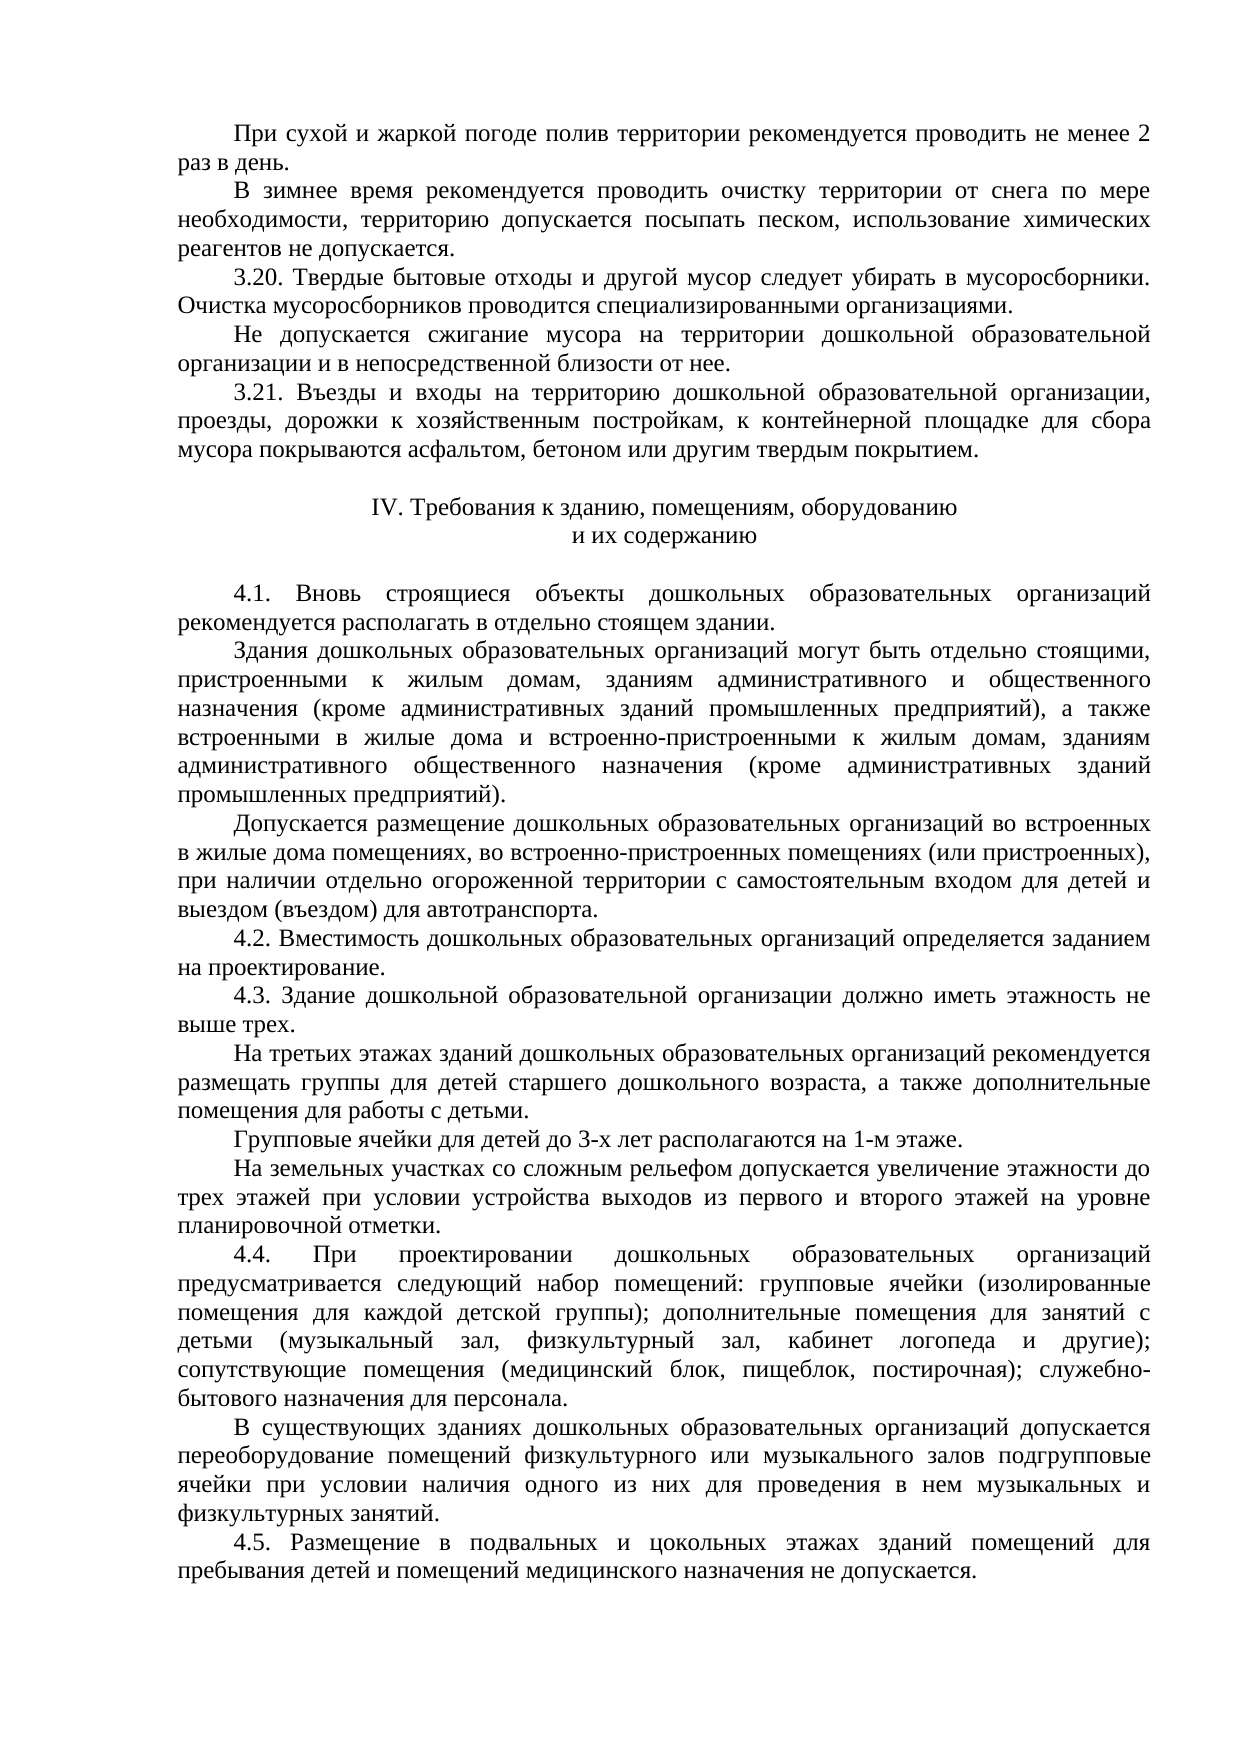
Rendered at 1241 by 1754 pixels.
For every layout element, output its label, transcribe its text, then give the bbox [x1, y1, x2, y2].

text Здания дошкольных образовательных организаций могут быть отдельно стоящими, пристроенными к жилым домам, зданиям административного и общественного назначения (кроме административных зданий промышленных предприятий), а также встроенными в жилые дома и встроенно-пристроенными к жилым домам, зданиям административного общественного назначения (кроме административных зданий промышленных предприятий). [177, 636, 1152, 808]
text 4.1. Вновь строящиеся объекты дошкольных образовательных организаций рекомендуется располагать в отдельно стоящем здании. [177, 578, 1152, 636]
text 4.2. Вместимость дошкольных образовательных организаций определяется заданием на проектирование. [177, 923, 1152, 981]
text В зимнее время рекомендуется проводить очистку территории от снега по мере необходимости, территорию допускается посыпать песком, использование химических реагентов не допускается. [177, 176, 1152, 262]
text При сухой и жаркой погоде полив территории рекомендуется проводить не менее 2 раз в день. [177, 118, 1152, 176]
text В существующих зданиях дошкольных образовательных организаций допускается переоборудование помещений физкультурного или музыкального залов подгрупповые ячейки при условии наличия одного из них для проведения в нем музыкальных и физкультурных занятий. [177, 1412, 1152, 1527]
text 3.20. Твердые бытовые отходы и другой мусор следует убирать в мусоросборники. Очистка мусоросборников проводится специализированными организациями. [177, 262, 1152, 319]
text 4.3. Здание дошкольной образовательной организации должно иметь этажность не выше трех. [177, 981, 1152, 1038]
text На третьих этажах зданий дошкольных образовательных организаций рекомендуется размещать группы для детей старшего дошкольного возраста, а также дополнительные помещения для работы с детьми. [177, 1038, 1152, 1124]
text 4.4. При проектировании дошкольных образовательных организаций предусматривается следующий набор помещений: групповые ячейки (изолированные помещения для каждой детской группы); дополнительные помещения для занятий с детьми (музыкальный зал, физкультурный зал, кабинет логопеда и другие); сопутствующие помещения (медицинский блок, пищеблок, постирочная); служебно-бытового назначения для персонала. [177, 1239, 1152, 1412]
text и их содержанию [177, 521, 1152, 549]
text 4.5. Размещение в подвальных и цокольных этажах зданий помещений для пребывания детей и помещений медицинского назначения не допускается. [177, 1527, 1152, 1584]
text Допускается размещение дошкольных образовательных организаций во встроенных в жилые дома помещениях, во встроенно-пристроенных помещениях (или пристроенных), при наличии отдельно огороженной территории с самостоятельным входом для детей и выездом (въездом) для автотранспорта. [177, 808, 1152, 923]
text Групповые ячейки для детей до 3-х лет располагаются на 1-м этаже. [177, 1124, 1152, 1153]
text На земельных участках со сложным рельефом допускается увеличение этажности до трех этажей при условии устройства выходов из первого и второго этажей на уровне планировочной отметки. [177, 1153, 1152, 1239]
text Не допускается сжигание мусора на территории дошкольной образовательной организации и в непосредственной близости от нее. [177, 319, 1152, 377]
text IV. Требования к зданию, помещениям, оборудованию [177, 492, 1152, 521]
text 3.21. Въезды и входы на территорию дошкольной образовательной организации, проезды, дорожки к хозяйственным постройкам, к контейнерной площадке для сбора мусора покрываются асфальтом, бетоном или другим твердым покрытием. [177, 377, 1152, 463]
